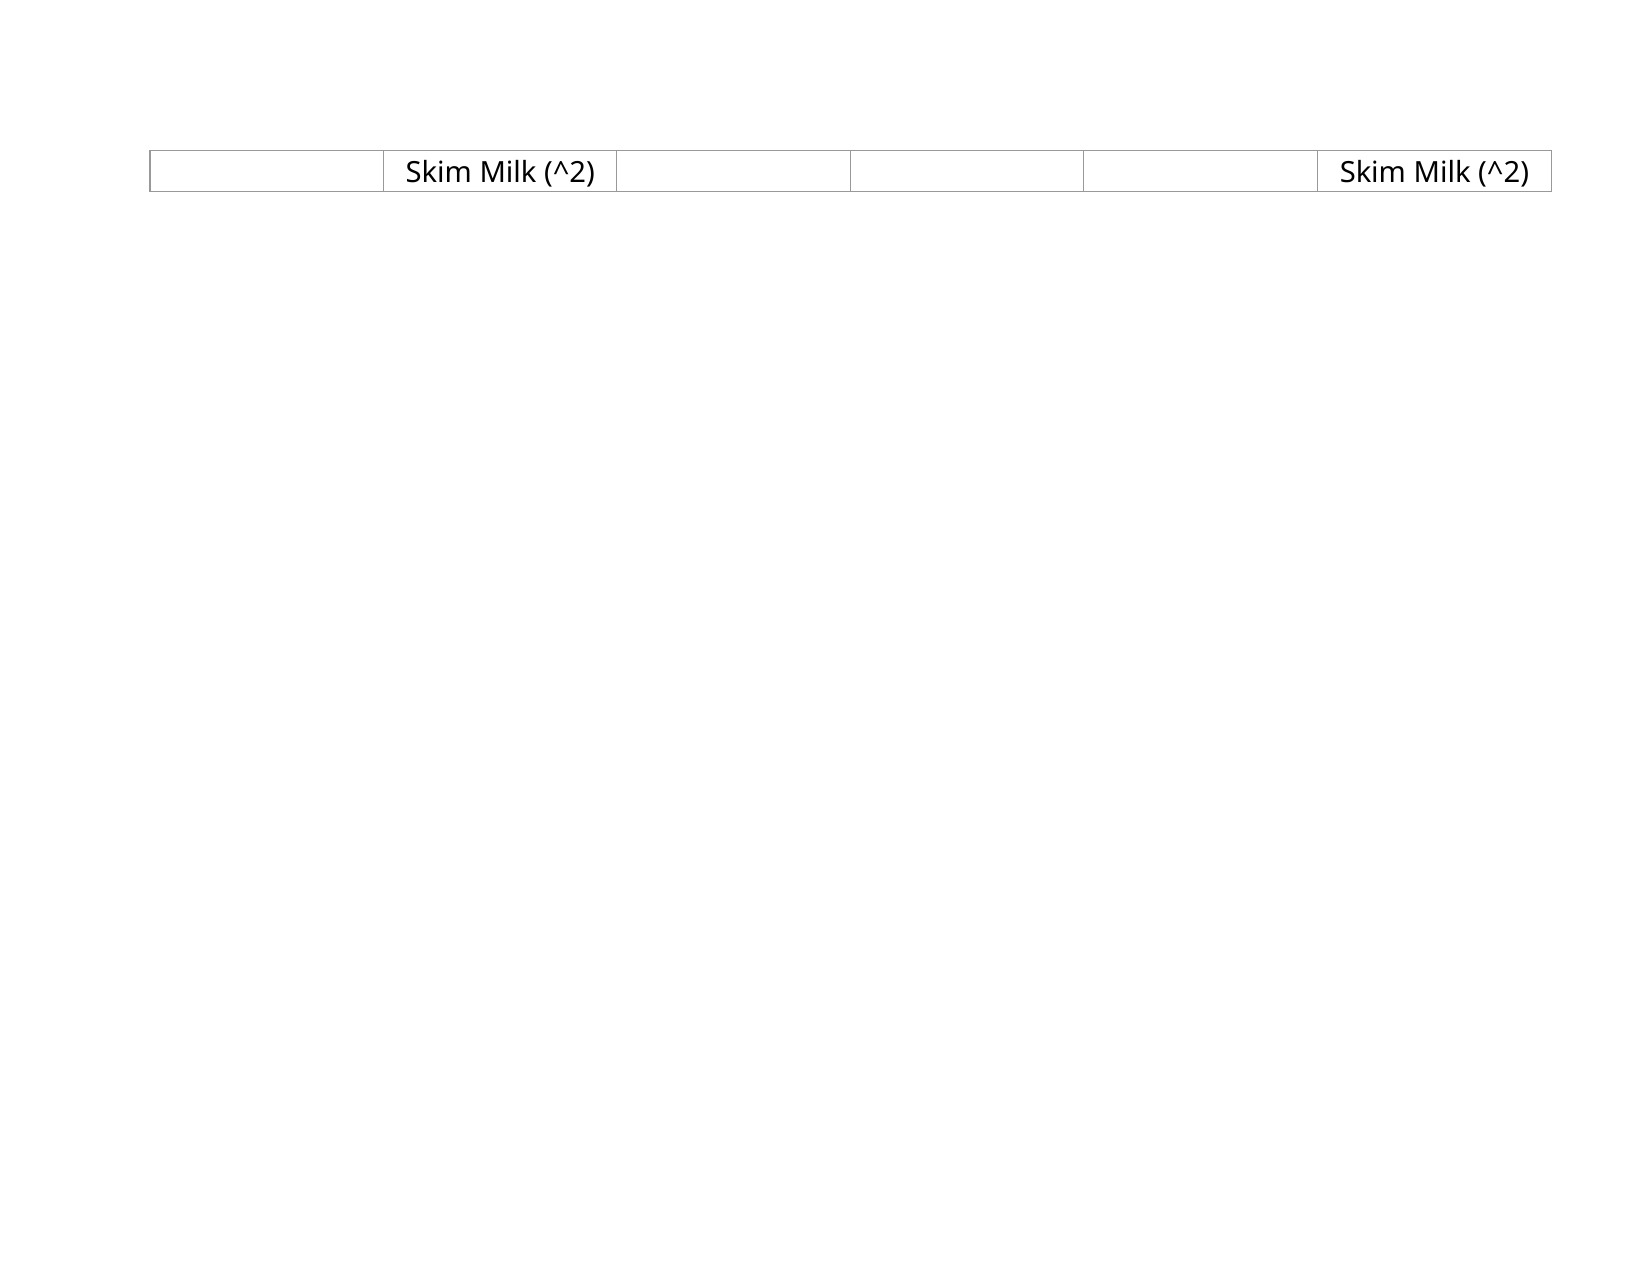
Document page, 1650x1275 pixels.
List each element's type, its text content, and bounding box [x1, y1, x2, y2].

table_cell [1318, 151, 1551, 191]
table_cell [851, 151, 1083, 191]
table_cell Snack [151, 151, 383, 191]
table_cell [617, 151, 850, 191]
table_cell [1084, 151, 1317, 191]
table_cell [384, 151, 616, 191]
